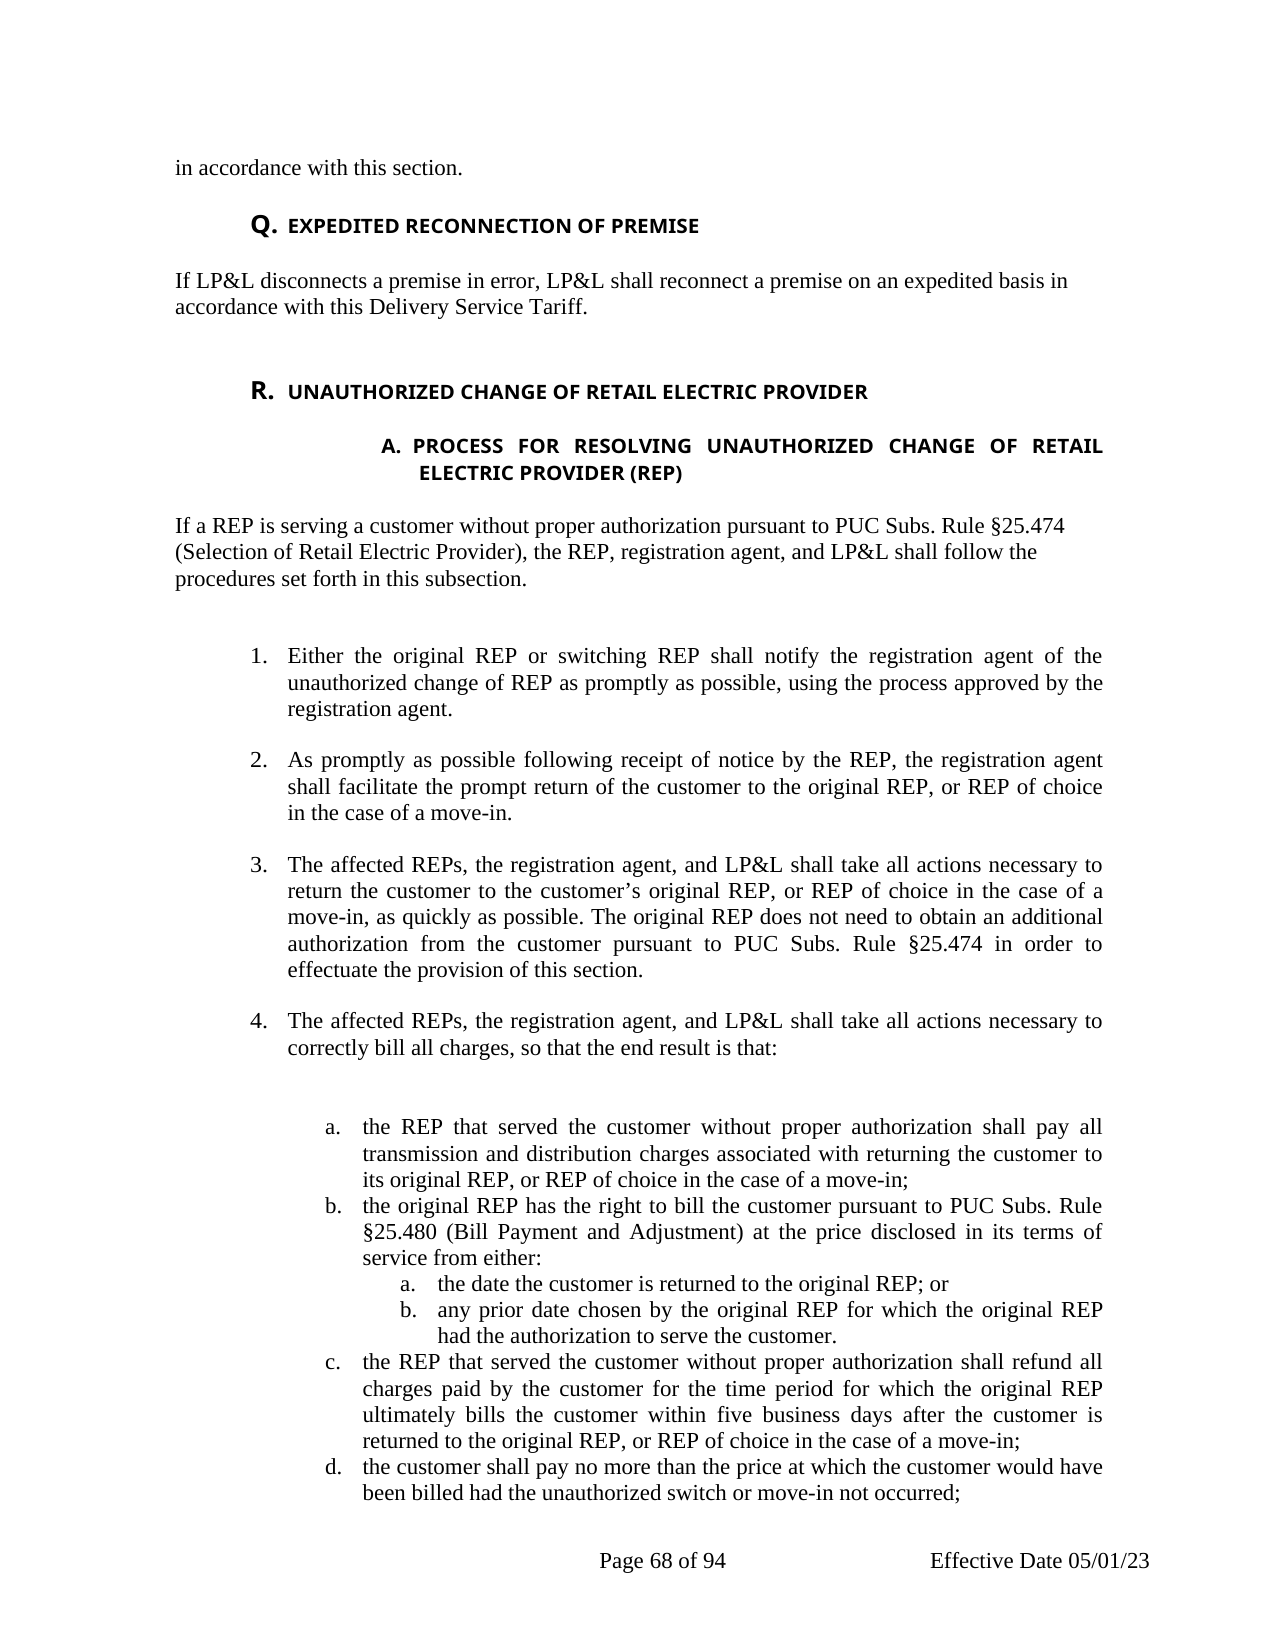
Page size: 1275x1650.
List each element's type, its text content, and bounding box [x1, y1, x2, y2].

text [175, 154, 1104, 181]
text If a REP is serving a customer without proper authorization pursuant to PUC Subs. Rule §25.474 (Selection of Retail Electric Provider), the REP, registration agent, and LP&L shall follow the procedures set forth in this subsection. [175, 512, 1104, 591]
subtitle As promptly as possible following receipt of notice by the REP, the registration agent shall facilitate the prompt return of the customer to the original REP, or REP of choice in the case of a move-in. [250, 747, 1104, 826]
list the date the customer is returned to the original REP; or [400, 1271, 1104, 1297]
text If LP&L disconnects a premise in error, LP&L shall reconnect a premise on an expedited basis in accordance with this Delivery Service Tariff. [175, 267, 1104, 319]
list the REP that served the customer without proper authorization shall refund all charges paid by the customer for the time period for which the original REP ultimately bills the customer within five business days after the customer is returned to the original REP, or REP of choice in the case of a move-in; [325, 1349, 1104, 1453]
list the REP that served the customer without proper authorization shall pay all transmission and distribution charges associated with returning the customer to its original REP, or REP of choice in the case of a move-in; [325, 1114, 1104, 1192]
subtitle Expedited reconnection of premise [250, 207, 1104, 241]
subtitle Either the original REP or switching REP shall notify the registration agent of the unauthorized change of REP as promptly as possible, using the process approved by the registration agent. [250, 642, 1104, 722]
list the original REP has the right to bill the customer pursuant to PUC Subs. Rule §25.480 (Bill Payment and Adjustment) at the price disclosed in its terms of service from either: [325, 1192, 1104, 1271]
list the customer shall pay no more than the price at which the customer would have been billed had the unauthorized switch or move-in not occurred; [325, 1453, 1104, 1505]
list any prior date chosen by the original REP for which the original REP had the authorization to serve the customer. [400, 1297, 1104, 1349]
subtitle Unauthorized Change of Retail Electric Provider [250, 372, 1086, 406]
subtitle The affected REPs, the registration agent, and LP&L shall take all actions necessary to correctly bill all charges, so that the end result is that: [250, 1007, 1104, 1060]
subtitle The affected REPs, the registration agent, and LP&L shall take all actions necessary to return the customer to the customer’s original REP, or REP of choice in the case of a move-in, as quickly as possible. The original REP does not need to obtain an additional authorization from the customer pursuant to PUC Subs. Rule §25.474 in order to effectuate the provision of this section. [250, 851, 1104, 982]
subtitle Process for resolving unauthorized change of retail electric provider (REP) [381, 432, 1104, 486]
